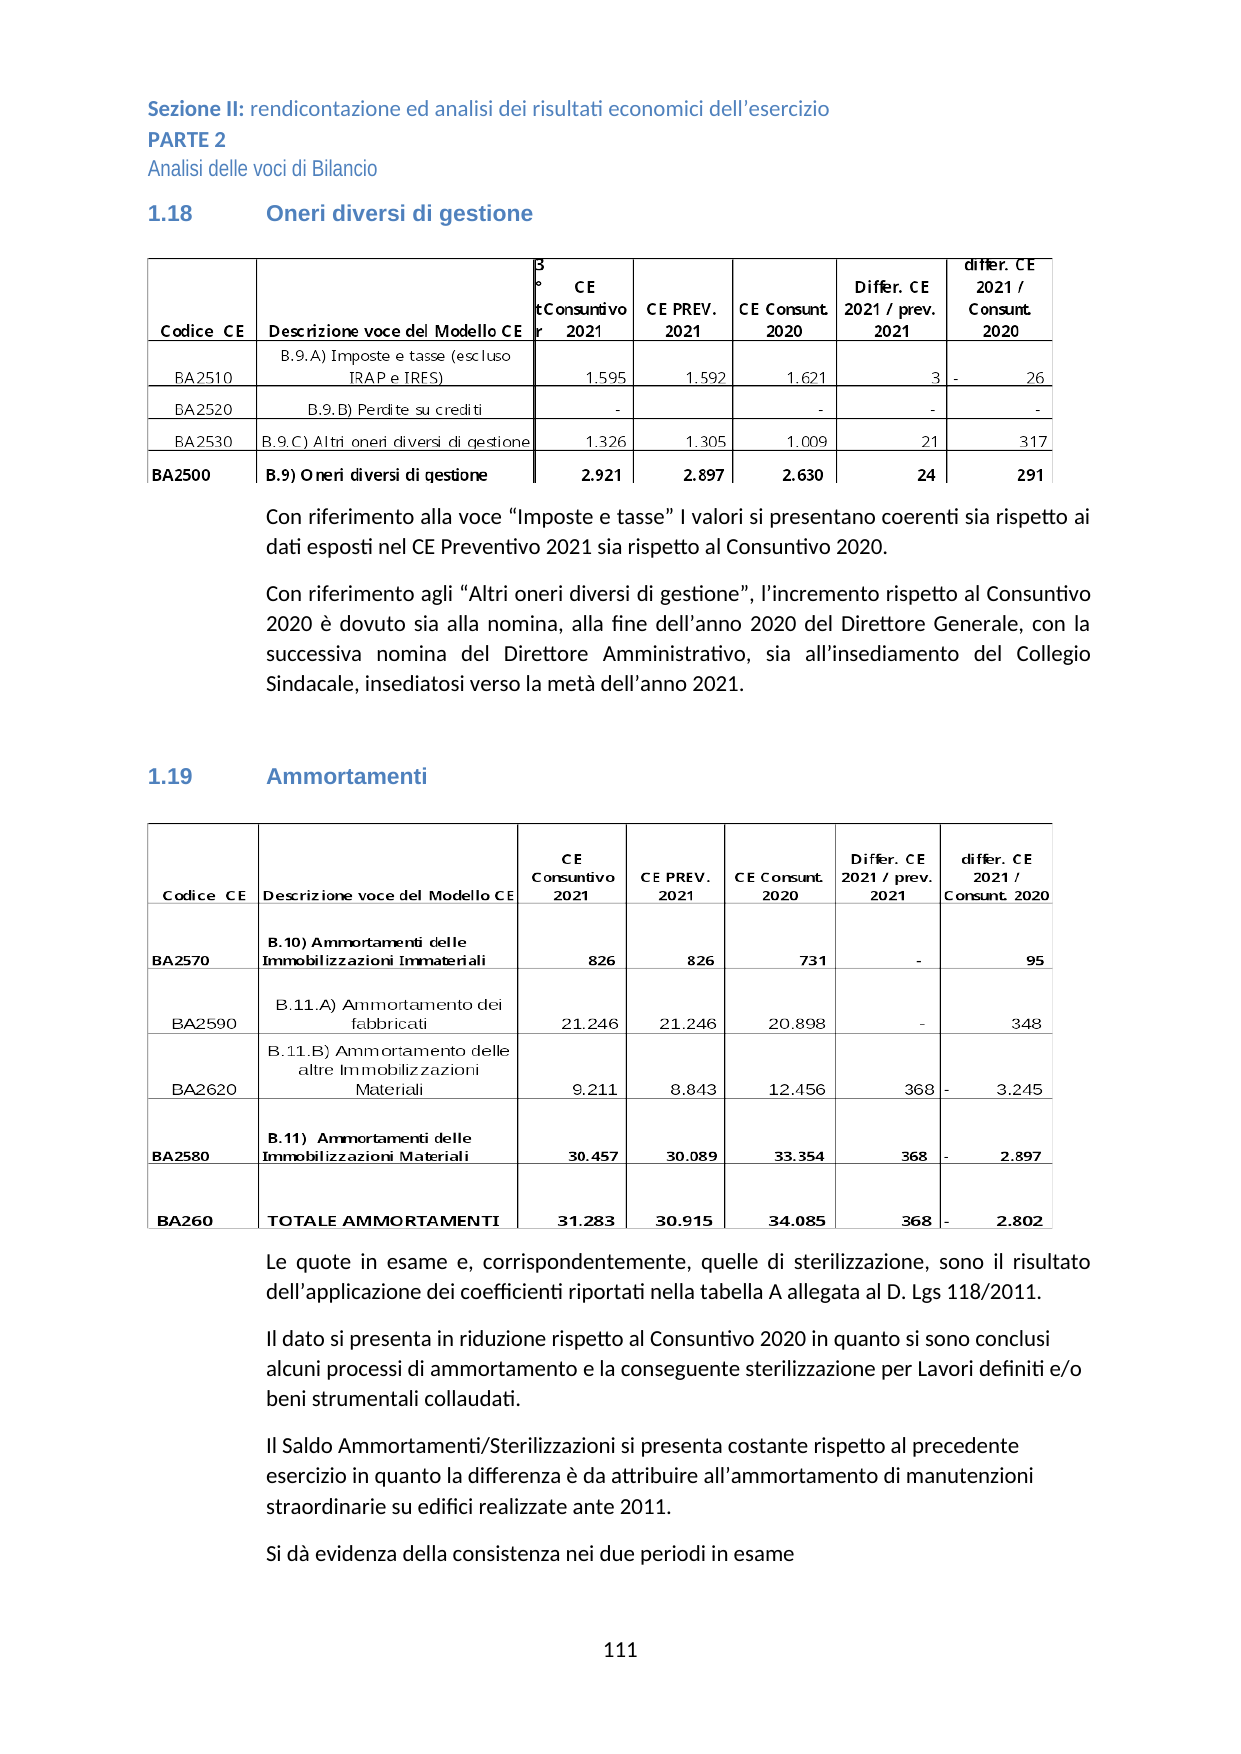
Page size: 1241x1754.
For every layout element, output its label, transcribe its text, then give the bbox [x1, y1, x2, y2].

text Con riferimento alla voce “Imposte e tasse” I valori si presentano coerenti sia rispetto ai dati esposti nel CE Preventivo 2021 sia rispetto al Consuntivo 2020. [266, 502, 1092, 560]
list Oneri diversi di gestione [148, 200, 1092, 226]
text Il Saldo Ammortamenti/Sterilizzazioni si presenta costante rispetto al precedente esercizio in quanto la differenza è da attribuire all’ammortamento di manutenzioni straordinarie su edifici realizzate ante 2011. [266, 1431, 1092, 1520]
text Si dà evidenza della consistenza nei due periodi in esame [192, 1539, 1092, 1567]
text Con riferimento agli “Altri oneri diversi di gestione”, l’incremento rispetto al Consuntivo 2020 è dovuto sia alla nomina, alla fine dell’anno 2020 del Direttore Generale, con la successiva nomina del Direttore Amministrativo, sia all’insediamento del Collegio Sindacale, insediatosi verso la metà dell’anno 2021. [266, 579, 1092, 698]
text Le quote in esame e, corrispondentemente, quelle di sterilizzazione, sono il risultato dell’applicazione dei coefficienti riportati nella tabella A allegata al D. Lgs 118/2011. [266, 1247, 1092, 1305]
text Il dato si presenta in riduzione rispetto al Consuntivo 2020 in quanto si sono conclusi alcuni processi di ammortamento e la conseguente sterilizzazione per Lavori definiti e/o beni strumentali collaudati. [266, 1324, 1092, 1412]
list Ammortamenti [148, 763, 1092, 790]
